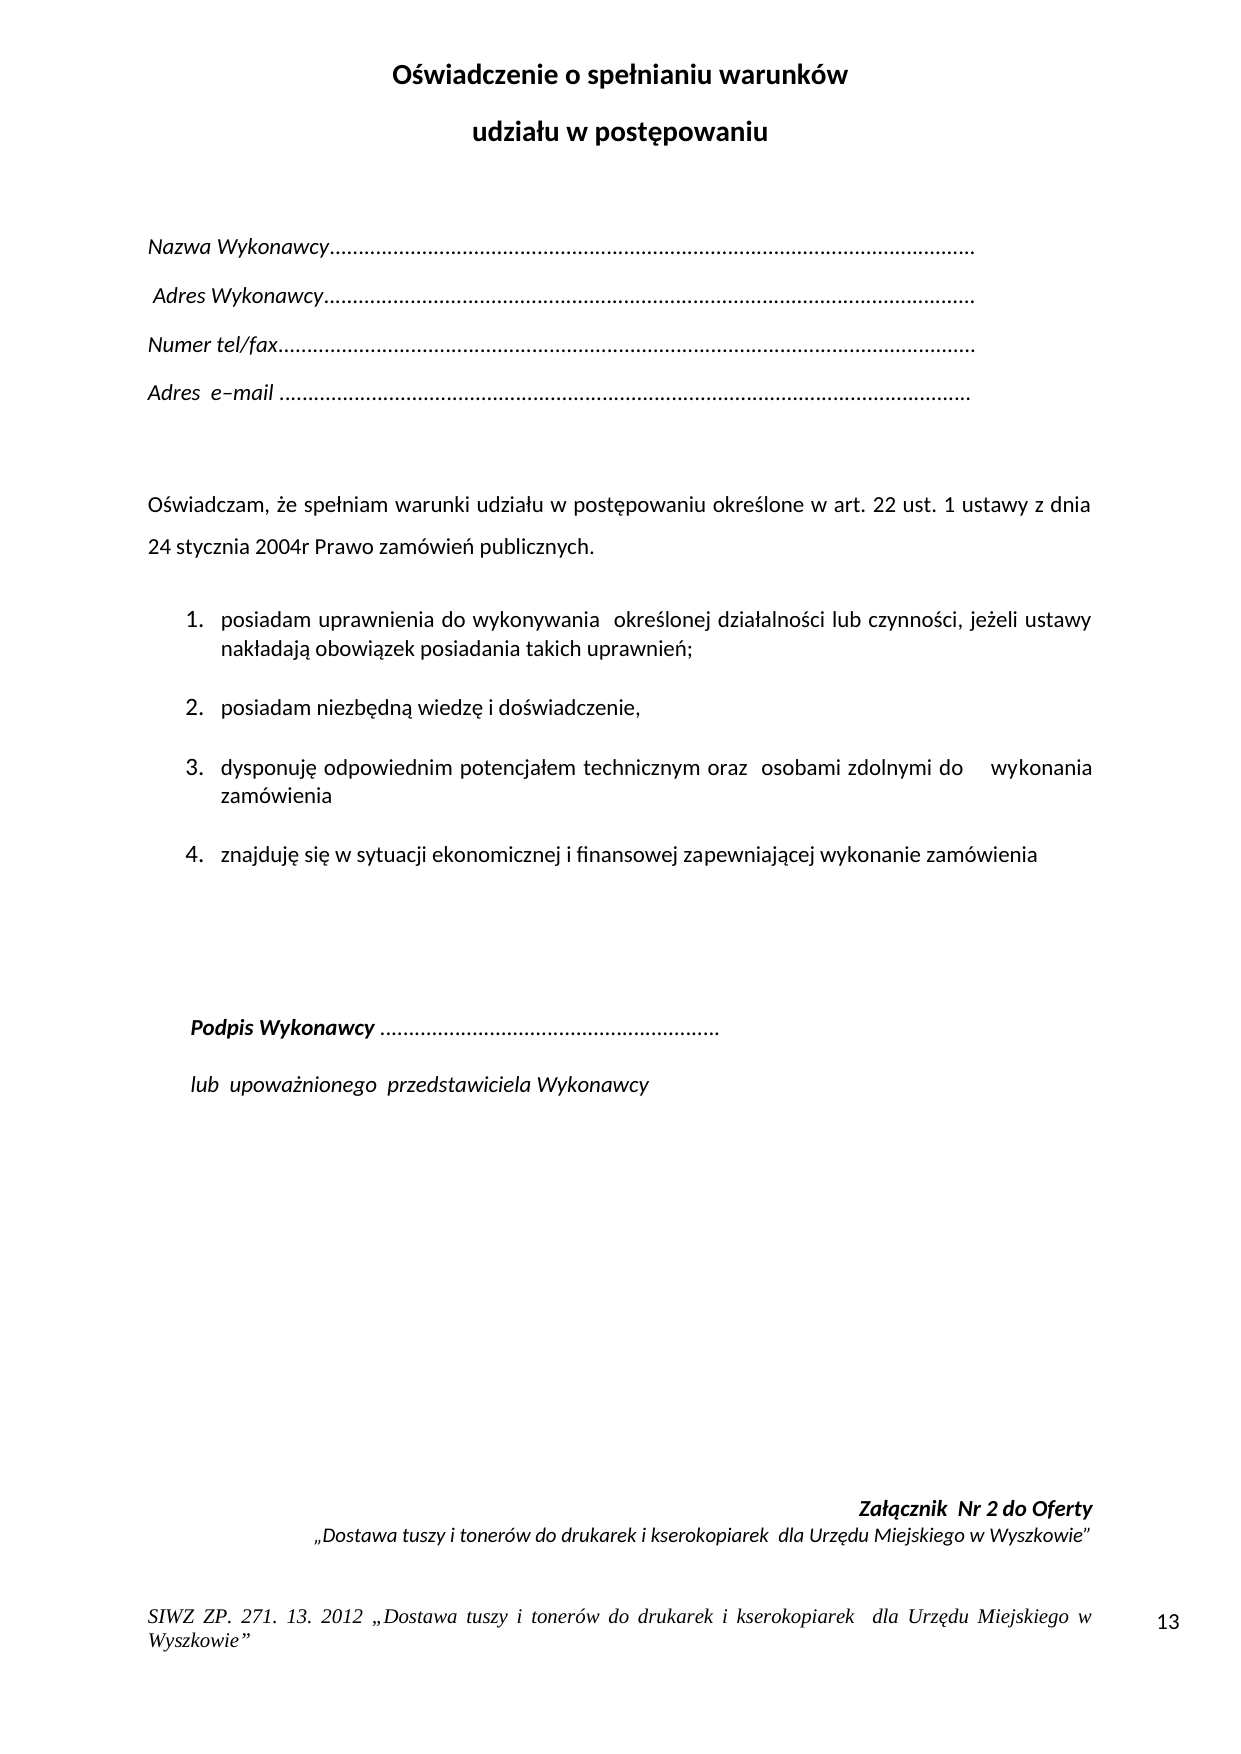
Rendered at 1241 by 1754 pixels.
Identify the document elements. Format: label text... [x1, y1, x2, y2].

text Oświadczam, że spełniam warunki udziału w postępowaniu określone w art. 22 ust. 1 ustawy z dnia 24 stycznia 2004r Prawo zamówień publicznych. [148, 490, 1093, 560]
text Podpis Wykonawcy ........................................................... [185, 1013, 1093, 1041]
text Adres e–mail ........................................................................................................................ [148, 378, 1093, 407]
list posiadam niezbędną wiedzę i doświadczenie, [185, 691, 1093, 722]
text Adres Wykonawcy................................................................................................................. [148, 281, 1093, 309]
list znajduję się w sytuacji ekonomicznej i finansowej zapewniającej wykonanie zamówienia [185, 838, 1093, 869]
text Załącznik Nr 2 do Oferty [148, 1494, 1093, 1523]
text udziału w postępowaniu [148, 113, 1093, 148]
text „Dostawa tuszy i tonerów do drukarek i kserokopiarek dla Urzędu Miejskiego w Wyszkowie” [148, 1523, 1093, 1548]
text Numer tel/fax......................................................................................................................... [148, 330, 1093, 358]
text Oświadczenie o spełnianiu warunków [148, 56, 1093, 92]
text lub upoważnionego przedstawiciela Wykonawcy [185, 1070, 1093, 1098]
list dysponuję odpowiednim potencjałem technicznym oraz osobami zdolnymi do wykonania zamówienia [185, 751, 1093, 809]
text Nazwa Wykonawcy................................................................................................................ [148, 232, 1093, 260]
list posiadam uprawnienia do wykonywania określonej działalności lub czynności, jeżeli ustawy nakładają obowiązek posiadania takich uprawnień; [185, 603, 1093, 662]
